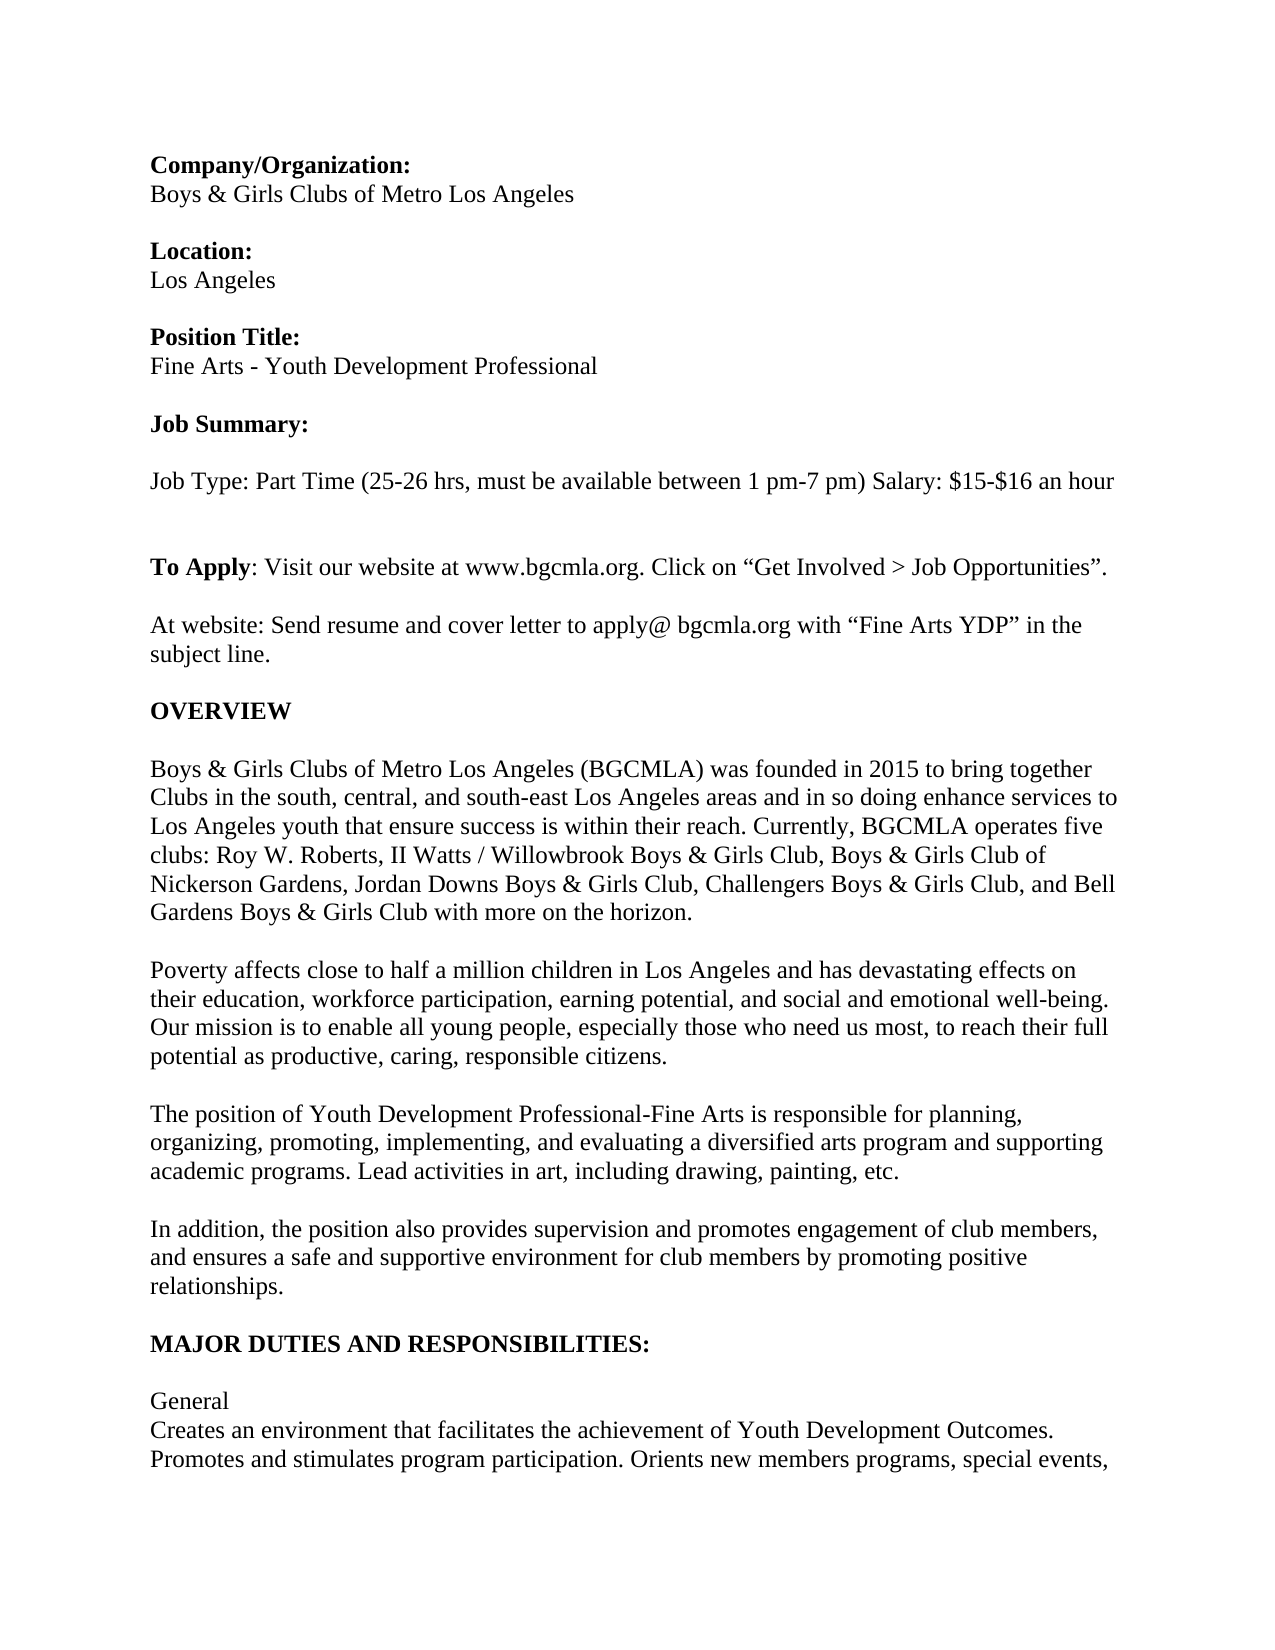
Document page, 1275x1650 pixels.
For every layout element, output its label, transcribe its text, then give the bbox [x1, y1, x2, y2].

text Job Summary: [150, 409, 1125, 437]
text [150, 437, 1125, 1472]
text Boys & Girls Clubs of Metro Los Angeles [150, 179, 1125, 207]
text Fine Arts - Youth Development Professional [150, 351, 1125, 380]
text Company/Organization: [150, 150, 1125, 179]
text Location: [150, 236, 1125, 265]
text Position Title: [150, 322, 1125, 351]
text Los Angeles [150, 265, 1125, 294]
